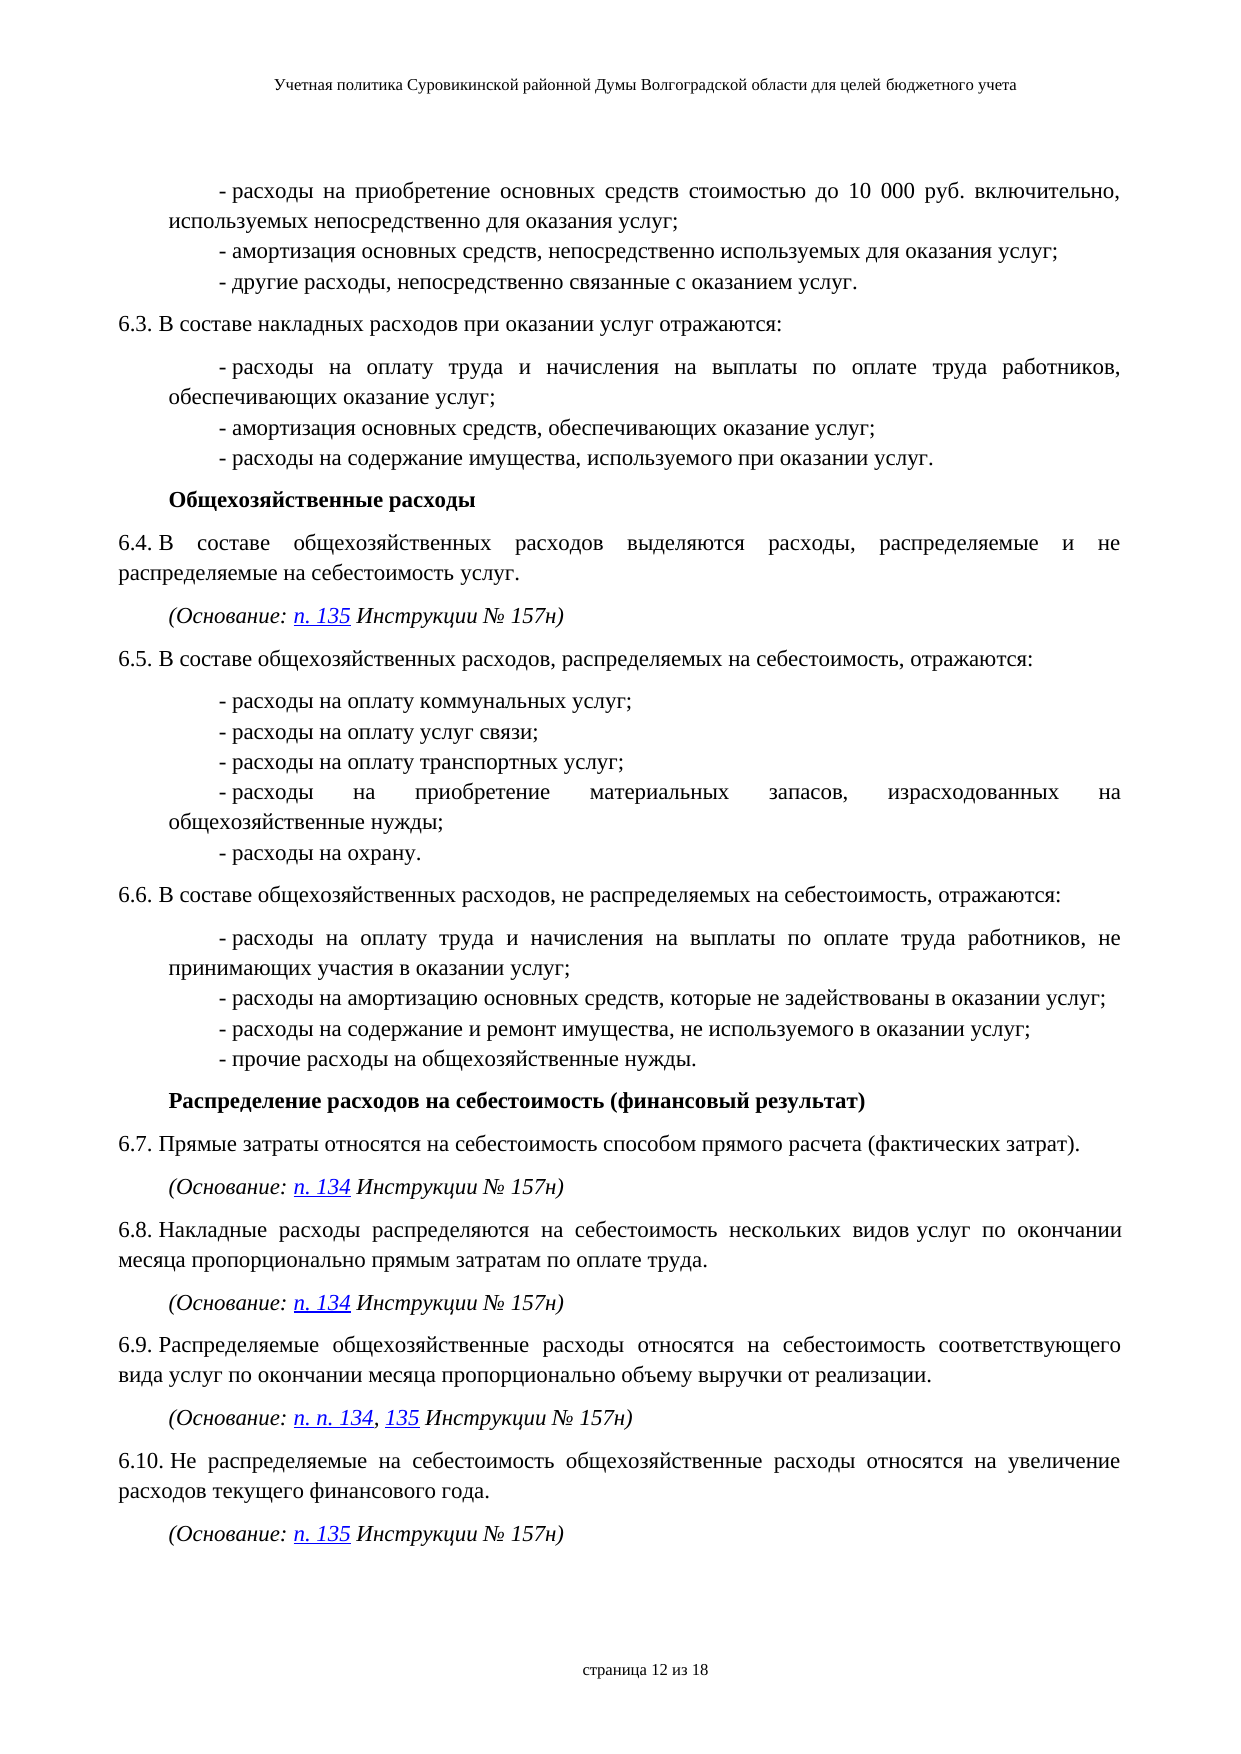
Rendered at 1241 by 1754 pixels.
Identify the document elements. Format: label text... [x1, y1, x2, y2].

list амортизация основных средств, обеспечивающих оказание услуг; [168, 414, 1122, 440]
list расходы на оплату транспортных услуг; [168, 748, 1122, 774]
text (Основание: п. п. 134, 135 Инструкции № 157н) [118, 1404, 1122, 1431]
text (Основание: п. 134 Инструкции № 157н) [118, 1173, 1122, 1199]
list расходы на содержание имущества, используемого при оказании услуг. [168, 444, 1122, 470]
list расходы на оплату коммунальных услуг; [168, 688, 1122, 714]
list расходы на оплату труда и начисления на выплаты по оплате труда работников, обеспечивающих оказание услуг; [168, 353, 1122, 410]
list расходы на охрану. [168, 839, 1122, 865]
text Распределение расходов на себестоимость (финансовый результат) [118, 1088, 1122, 1114]
subtitle В составе общехозяйственных расходов выделяются расходы, распределяемые и не распределяемые на себестоимость услуг. [118, 529, 1122, 586]
subtitle В составе общехозяйственных расходов, распределяемых на себестоимость, отражаются: [118, 645, 1122, 671]
list другие расходы, непосредственно связанные с оказанием услуг. [168, 268, 1122, 294]
subtitle Не распределяемые на себестоимость общехозяйственные расходы относятся на увеличение расходов текущего финансового года. [118, 1447, 1122, 1503]
text (Основание: п. 135 Инструкции № 157н) [118, 602, 1122, 628]
list прочие расходы на общехозяйственные нужды. [168, 1045, 1122, 1071]
list амортизация основных средств, непосредственно используемых для оказания услуг; [168, 238, 1122, 264]
list расходы на амортизацию основных средств, которые не задействованы в оказании услуг; [168, 984, 1122, 1011]
subtitle Накладные расходы распределяются на себестоимость нескольких видов услуг по окончании месяца пропорционально прямым затратам по оплате труда. [118, 1216, 1122, 1272]
text (Основание: п. 135 Инструкции № 157н) [118, 1520, 1122, 1546]
subtitle Распределяемые общехозяйственные расходы относятся на себестоимость соответствующего вида услуг по окончании месяца пропорционально объему выручки от реализации. [118, 1331, 1122, 1388]
text Общехозяйственные расходы [118, 487, 1122, 513]
subtitle В составе накладных расходов при оказании услуг отражаются: [118, 311, 1122, 337]
subtitle В составе общехозяйственных расходов, не распределяемых на себестоимость, отражаются: [118, 881, 1122, 908]
subtitle Прямые затраты относятся на себестоимость способом прямого расчета (фактических затрат). [118, 1130, 1122, 1157]
list расходы на оплату труда и начисления на выплаты по оплате труда работников, не принимающих участия в оказании услуг; [168, 924, 1122, 981]
list расходы на содержание и ремонт имущества, не используемого в оказании услуг; [168, 1015, 1122, 1041]
list расходы на приобретение основных средств стоимостью до 10 000 руб. включительно, используемых непосредственно для оказания услуг; [168, 177, 1122, 234]
text (Основание: п. 134 Инструкции № 157н) [118, 1289, 1122, 1315]
list расходы на приобретение материальных запасов, израсходованных на общехозяйственные нужды; [168, 778, 1122, 835]
list расходы на оплату услуг связи; [168, 718, 1122, 744]
